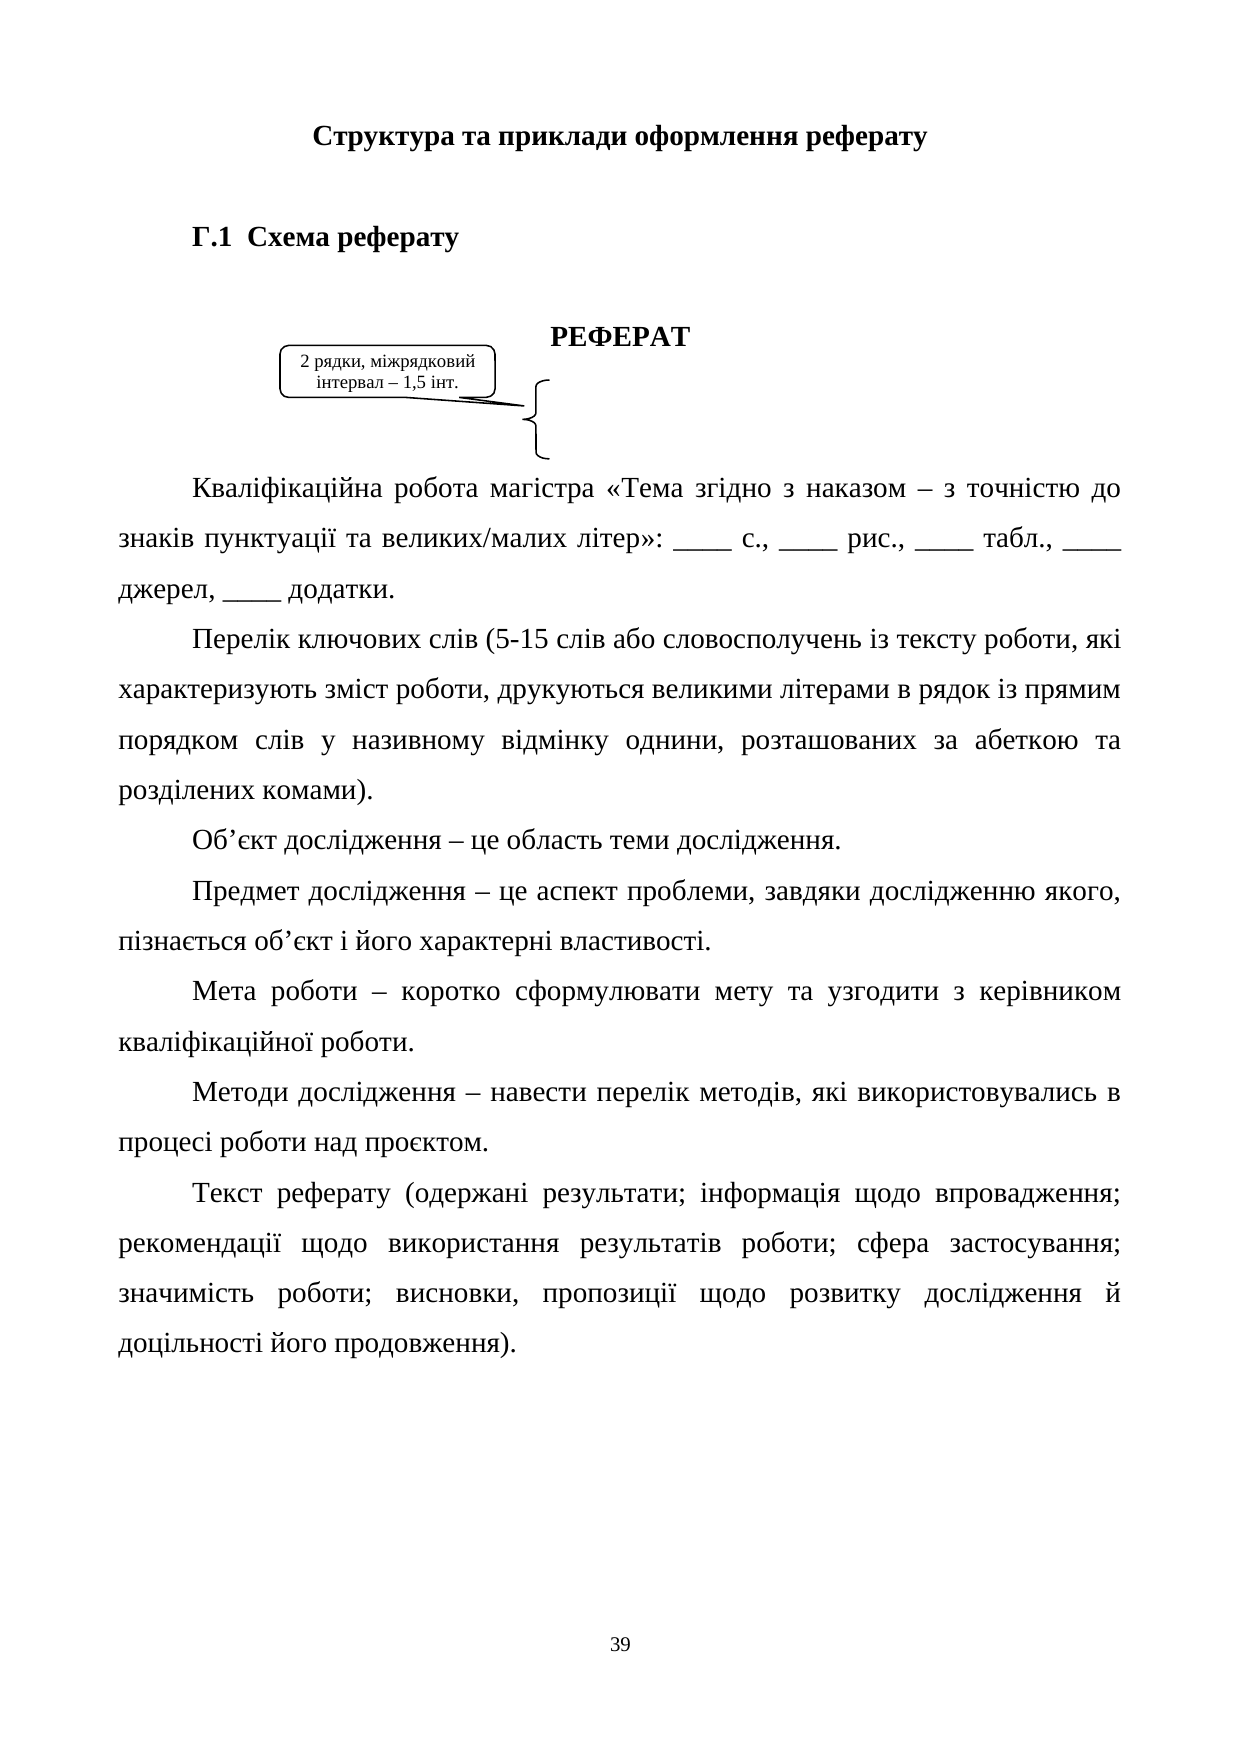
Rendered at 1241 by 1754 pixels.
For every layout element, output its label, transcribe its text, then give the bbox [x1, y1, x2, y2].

text Перелік ключових слів (5-15 слів або словосполучень із тексту роботи, які характеризують зміст роботи, друкуються великими літерами в рядок із прямим порядком слів у називному відмінку однини, розташованих за абеткою та розділених комами). [118, 621, 1122, 806]
text Предмет дослідження – це аспект проблеми, завдяки дослідженню якого, пізнається об’єкт і його характерні властивості. [118, 873, 1122, 957]
text Мета роботи – коротко сформулювати мету та узгодити з керівником кваліфікаційної роботи. [118, 973, 1122, 1057]
text Текст реферату (одержані результати; інформація щодо впровадження; рекомендації щодо використання результатів роботи; сфера застосування; значимість роботи; висновки, пропозиції щодо розвитку дослідження й доцільності його продовження). [118, 1175, 1122, 1359]
text Кваліфікаційна робота магістра «Тема згідно з наказом – з точністю до знаків пунктуації та великих/малих літер»: ____ с., ____ рис., ____ табл., ____ джерел, ____ додатки. [118, 470, 1122, 604]
title Структура та приклади оформлення реферату [118, 118, 1122, 152]
text Об’єкт дослідження – це область теми дослідження. [118, 822, 1122, 856]
text Методи дослідження – навести перелік методів, які використовувались в процесі роботи над проєктом. [118, 1074, 1122, 1158]
title Г.1 Схема реферату [118, 219, 1122, 252]
text РЕФЕРАТ [118, 319, 1122, 353]
